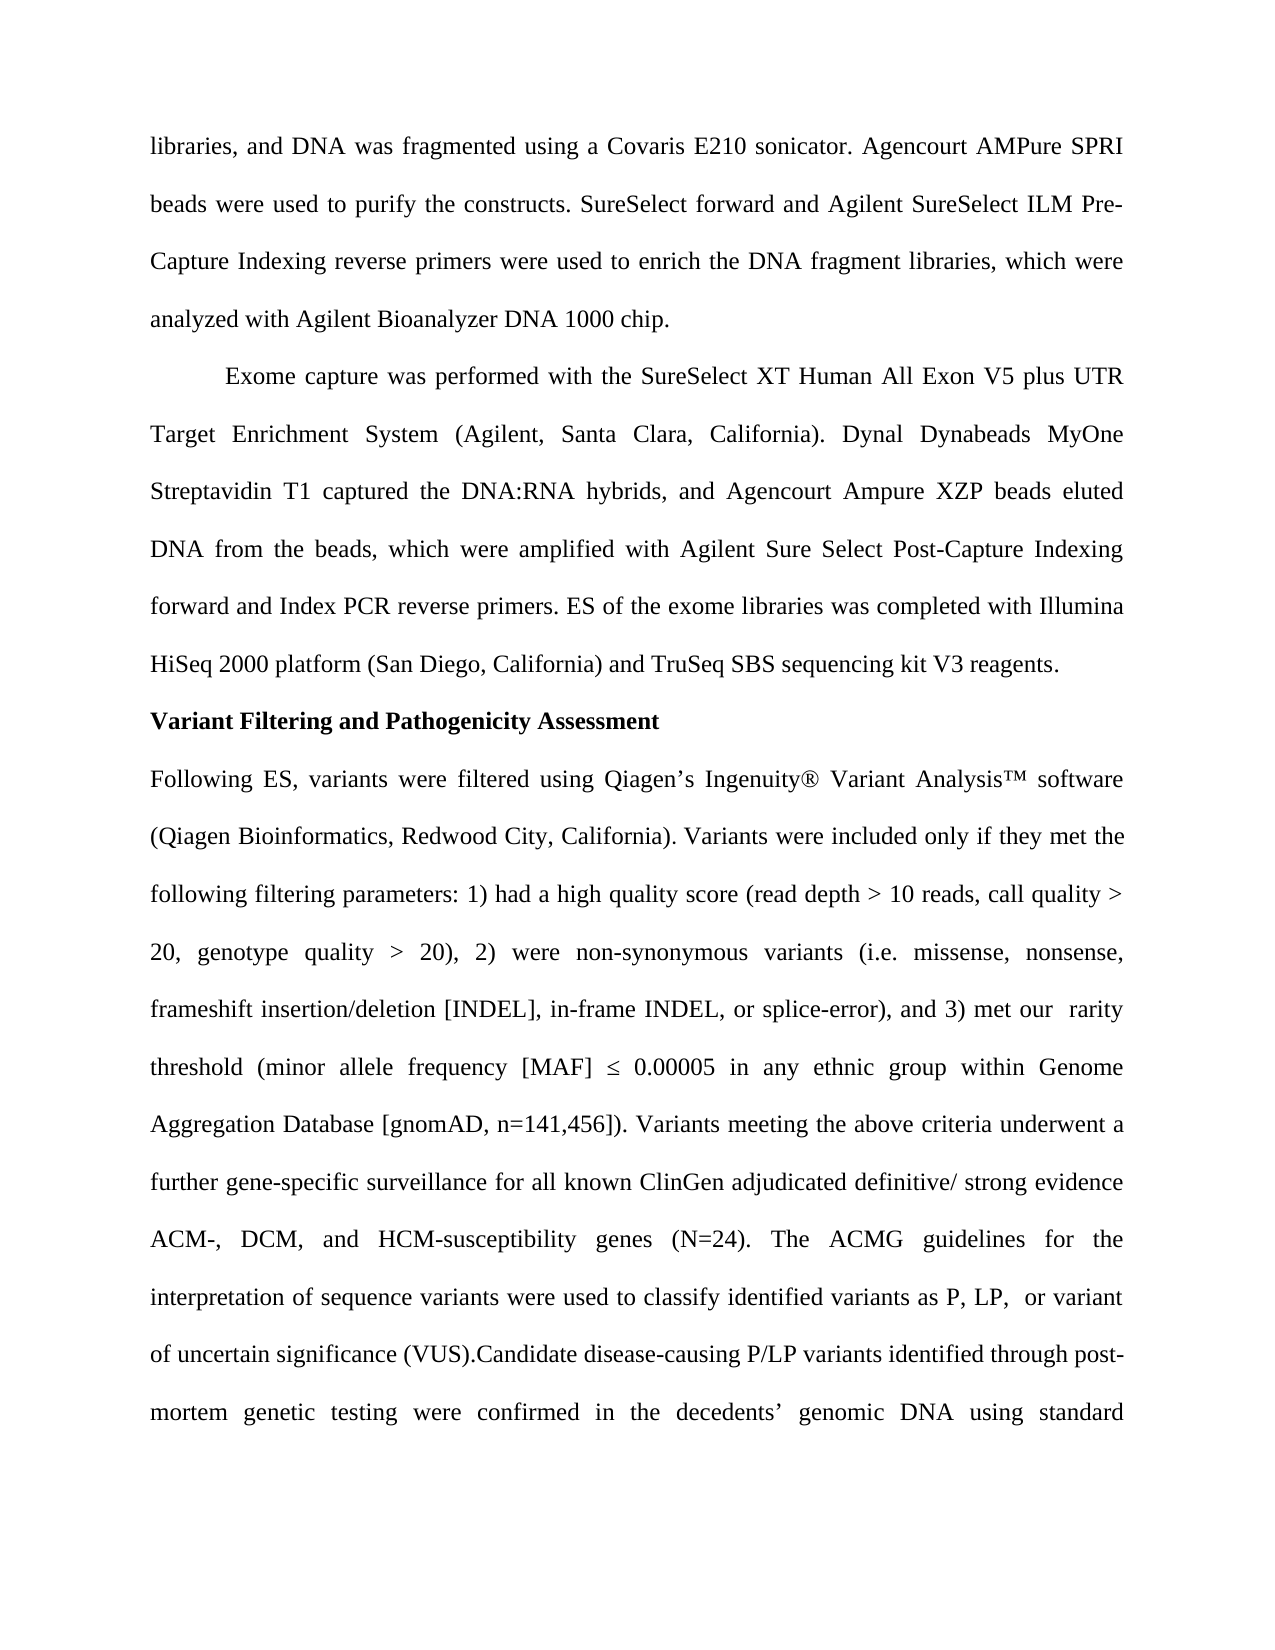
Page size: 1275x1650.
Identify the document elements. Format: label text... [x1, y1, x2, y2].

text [150, 764, 1125, 1425]
text Variant Filtering and Pathogenicity Assessment [150, 706, 1125, 735]
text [150, 131, 1125, 332]
text Exome capture was performed with the SureSelect XT Human All Exon V5 plus UTR Target Enrichment System (Agilent, Santa Clara, California). Dynal Dynabeads MyOne Streptavidin T1 captured the DNA:RNA hybrids, and Agencourt Ampure XZP beads eluted DNA from the beads, which were amplified with Agilent Sure Select Post-Capture Indexing forward and Index PCR reverse primers. ES of the exome libraries was completed with Illumina HiSeq 2000 platform (San Diego, California) and TruSeq SBS sequencing kit V3 reagents. [150, 361, 1125, 677]
